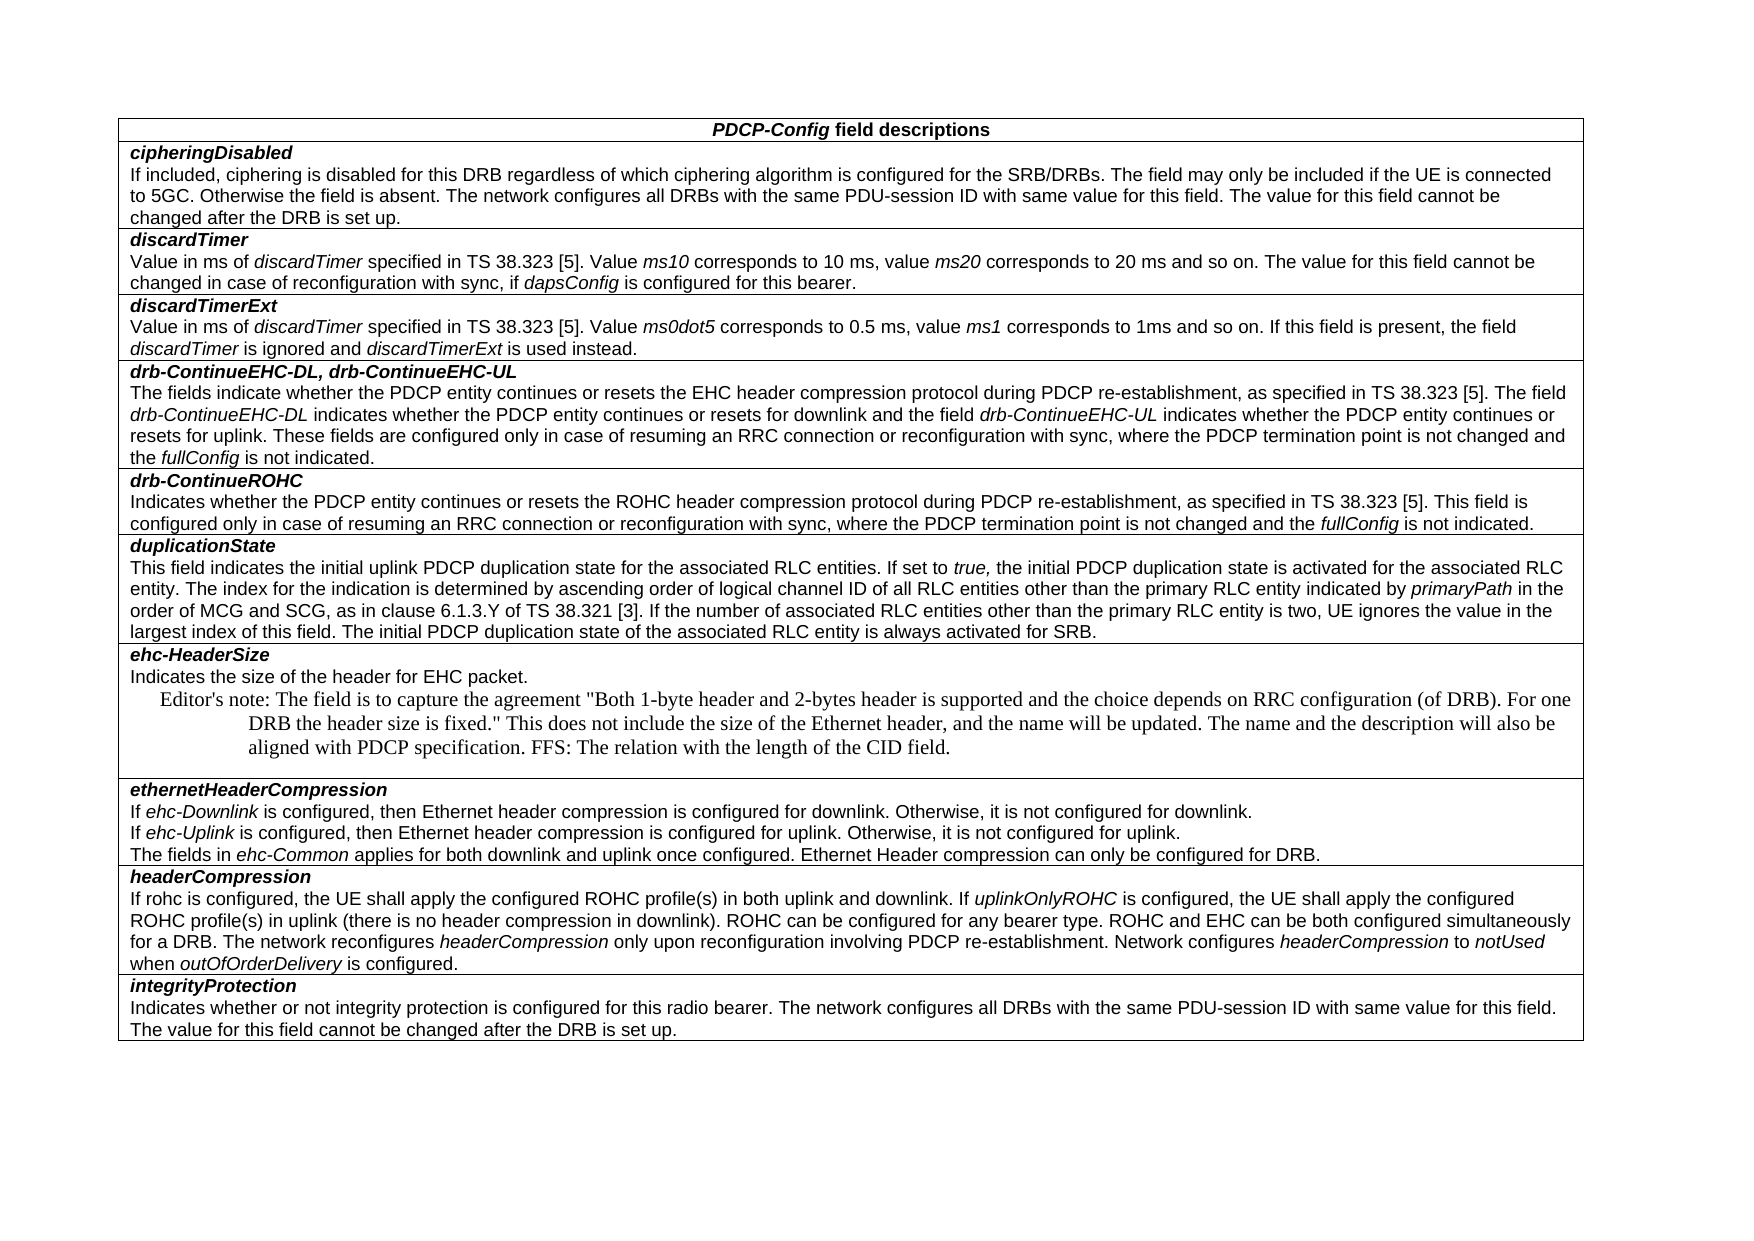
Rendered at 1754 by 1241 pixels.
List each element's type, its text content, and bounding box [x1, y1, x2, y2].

table_cell drb-ContinueEHC-DL, drb-ContinueEHC-UL The fields indicate whether the PDCP entity continues or resets the EHC header compression protocol during PDCP re-establishment, as specified in TS 38.323 [5]. The field drb-ContinueEHC-DL indicates whether the PDCP entity continues or resets for downlink and the field drb-ContinueEHC-UL indicates whether the PDCP entity continues or resets for uplink. These fields are configured only in case of resuming an RRC connection or reconfiguration with sync, where the PDCP termination point is not changed and the fullConfig is not indicated. [119, 361, 1583, 468]
table_cell integrityProtection Indicates whether or not integrity protection is configured for this radio bearer. The network configures all DRBs with the same PDU-session ID with same value for this field. The value for this field cannot be changed after the DRB is set up. [119, 975, 1583, 1040]
table_cell duplicationState This field indicates the initial uplink PDCP duplication state for the associated RLC entities. If set to true, the initial PDCP duplication state is activated for the associated RLC entity. The index for the indication is determined by ascending order of logical channel ID of all RLC entities other than the primary RLC entity indicated by primaryPath in the order of MCG and SCG, as in clause 6.1.3.Y of TS 38.321 [3]. If the number of associated RLC entities other than the primary RLC entity is two, UE ignores the value in the largest index of this field. The initial PDCP duplication state of the associated RLC entity is always activated for SRB. [119, 535, 1583, 643]
table_header PDCP-Config field descriptions [119, 119, 1583, 141]
table_cell discardTimer Value in ms of discardTimer specified in TS 38.323 [5]. Value ms10 corresponds to 10 ms, value ms20 corresponds to 20 ms and so on. The value for this field cannot be changed in case of reconfiguration with sync, if dapsConfig is configured for this bearer. [119, 229, 1583, 294]
table_cell ethernetHeaderCompression If ehc-Downlink is configured, then Ethernet header compression is configured for downlink. Otherwise, it is not configured for downlink. If ehc-Uplink is configured, then Ethernet header compression is configured for uplink. Otherwise, it is not configured for uplink. The fields in ehc-Common applies for both downlink and uplink once configured. Ethernet Header compression can only be configured for DRB. [119, 779, 1583, 865]
table_cell cipheringDisabled If included, ciphering is disabled for this DRB regardless of which ciphering algorithm is configured for the SRB/DRBs. The field may only be included if the UE is connected to 5GC. Otherwise the field is absent. The network configures all DRBs with the same PDU-session ID with same value for this field. The value for this field cannot be changed after the DRB is set up. [119, 142, 1583, 228]
table_cell headerCompression If rohc is configured, the UE shall apply the configured ROHC profile(s) in both uplink and downlink. If uplinkOnlyROHC is configured, the UE shall apply the configured ROHC profile(s) in uplink (there is no header compression in downlink). ROHC can be configured for any bearer type. ROHC and EHC can be both configured simultaneously for a DRB. The network reconfigures headerCompression only upon reconfiguration involving PDCP re-establishment. Network configures headerCompression to notUsed when outOfOrderDelivery is configured. [119, 866, 1583, 974]
table_cell discardTimerExt Value in ms of discardTimer specified in TS 38.323 [5]. Value ms0dot5 corresponds to 0.5 ms, value ms1 corresponds to 1ms and so on. If this field is present, the field discardTimer is ignored and discardTimerExt is used instead. [119, 295, 1583, 359]
table_cell drb-ContinueROHC Indicates whether the PDCP entity continues or resets the ROHC header compression protocol during PDCP re-establishment, as specified in TS 38.323 [5]. This field is configured only in case of resuming an RRC connection or reconfiguration with sync, where the PDCP termination point is not changed and the fullConfig is not indicated. [119, 469, 1583, 534]
table_cell ehc-HeaderSize Indicates the size of the header for EHC packet. Editor's note: The field is to capture the agreement "Both 1-byte header and 2-bytes header is supported and the choice depends on RRC configuration (of DRB). For one DRB the header size is fixed." This does not include the size of the Ethernet header, and the name will be updated. The name and the description will also be aligned with PDCP specification. FFS: The relation with the length of the CID field. [119, 644, 1583, 778]
